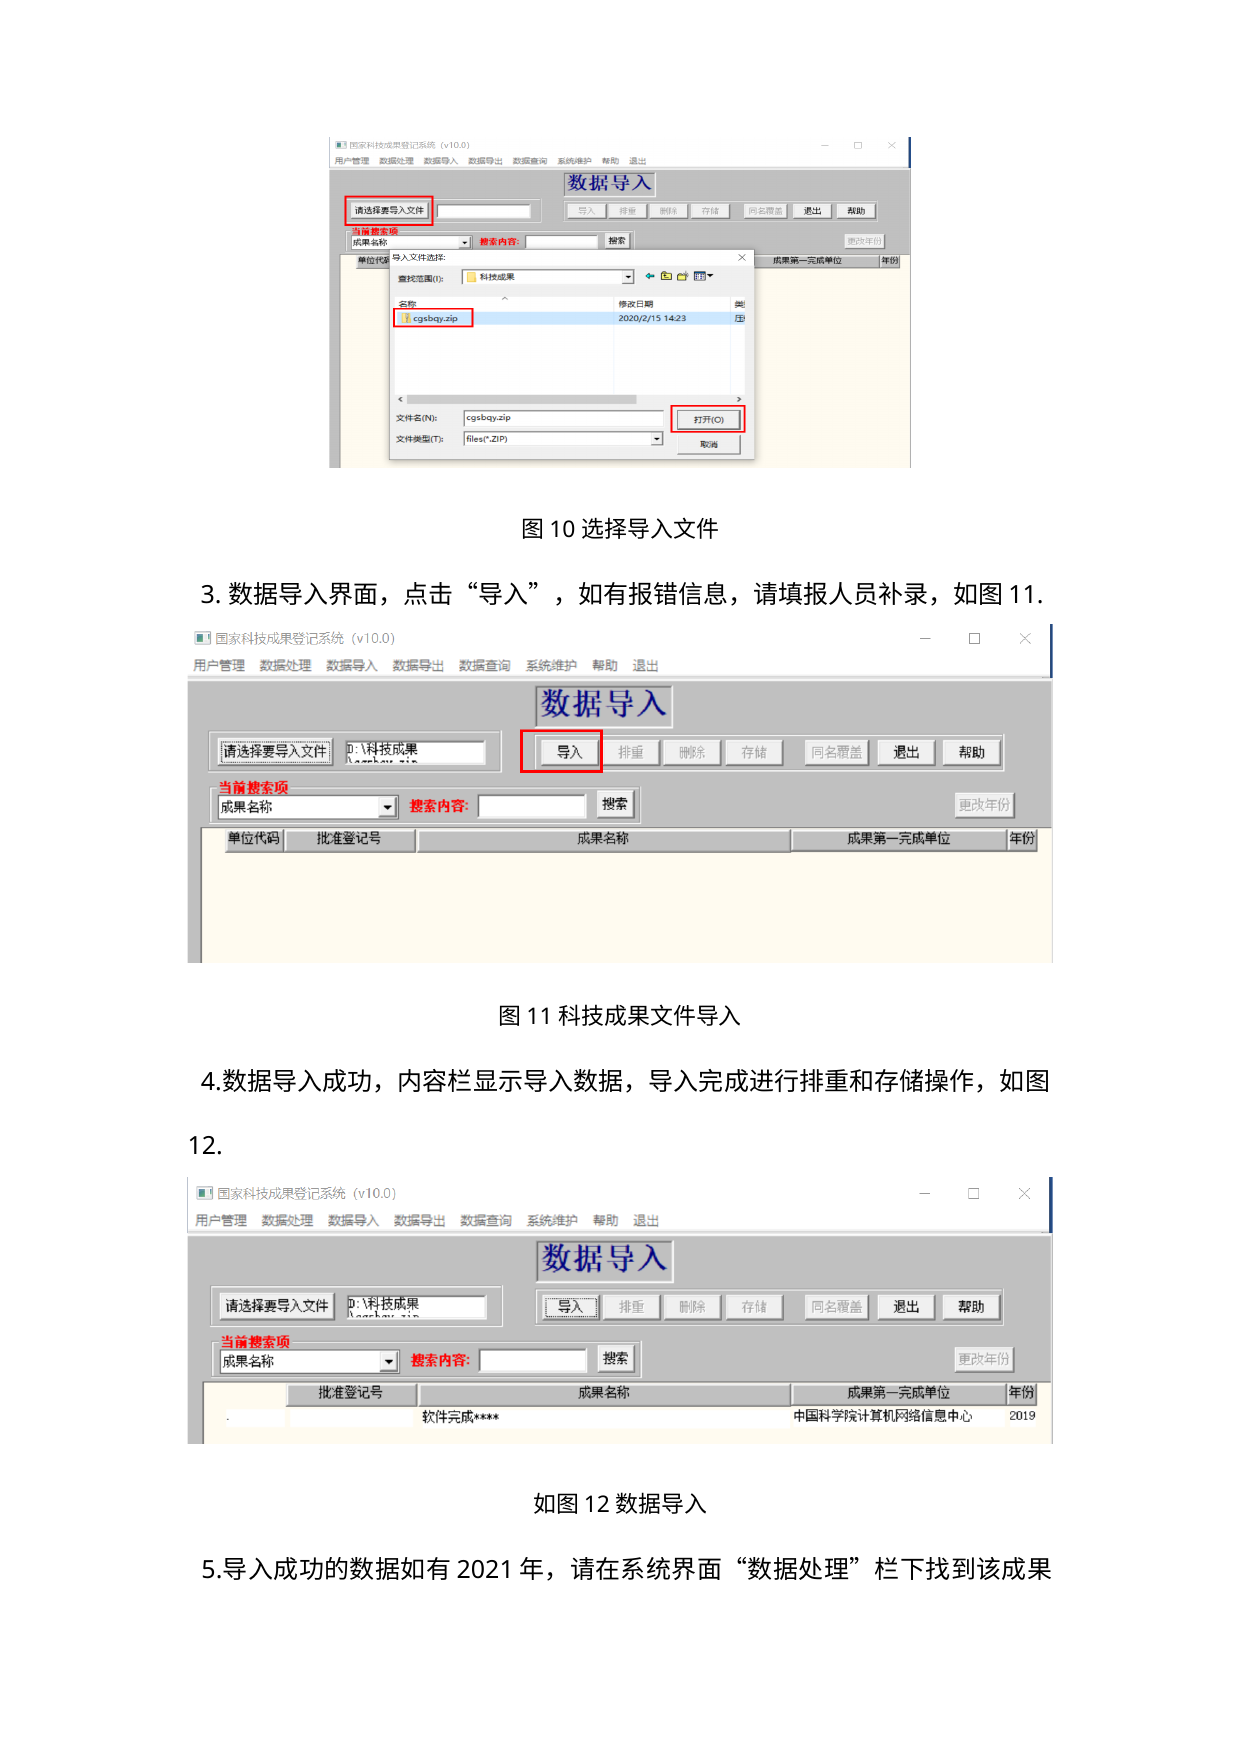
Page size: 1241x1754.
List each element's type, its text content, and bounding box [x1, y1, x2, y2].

text 图10 选择导入文件 [187, 495, 1053, 560]
picture [187, 1177, 1053, 1444]
text 图11 科技成果文件导入 [187, 982, 1053, 1047]
text 如图12 数据导入 [187, 1470, 1053, 1535]
picture [329, 137, 911, 468]
picture [187, 624, 1053, 963]
text 4.数据导入成功，内容栏显示导入数据，导入完成进行排重和存储操作，如图12. [187, 1047, 1053, 1177]
text 3. 数据导入界面，点击“导入”，如有报错信息，请填报人员补录，如图11. [187, 560, 1053, 624]
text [187, 1535, 1053, 1600]
